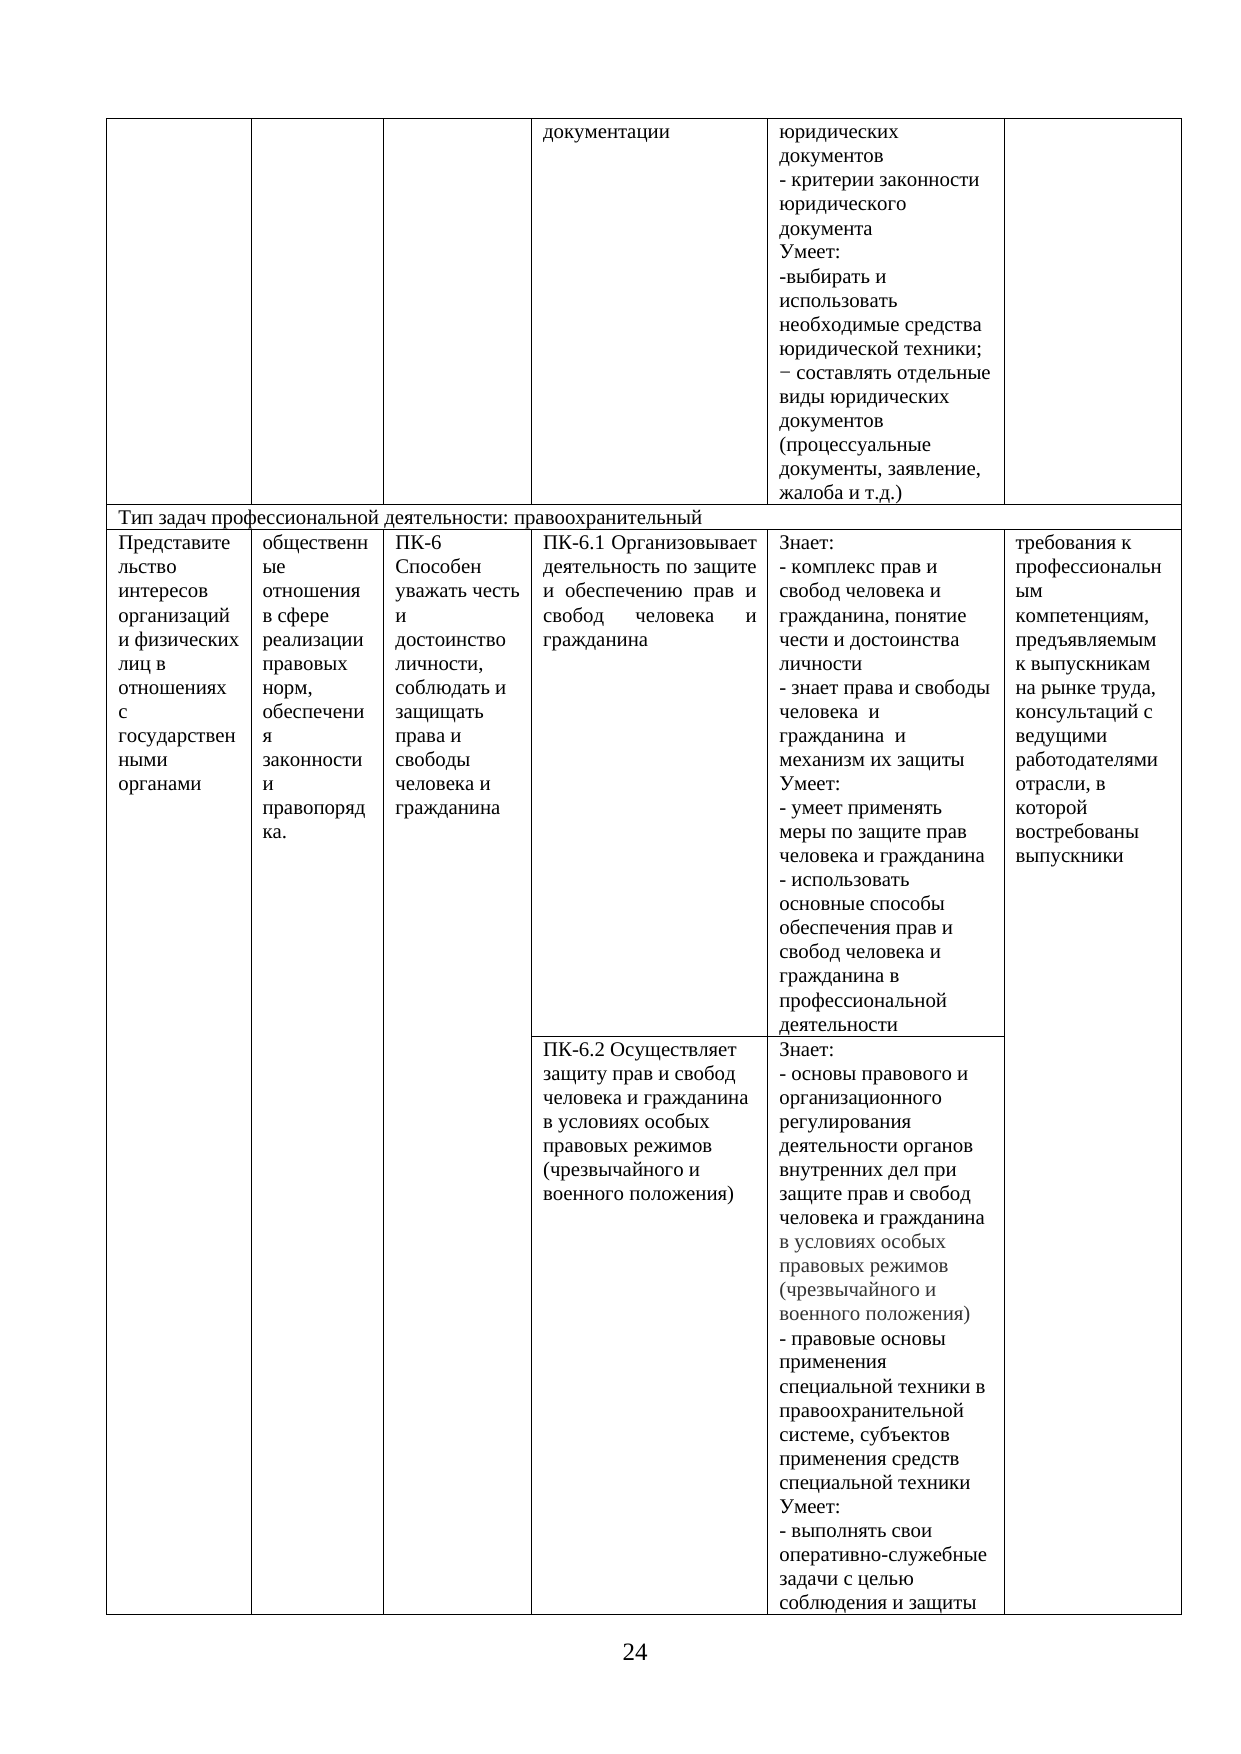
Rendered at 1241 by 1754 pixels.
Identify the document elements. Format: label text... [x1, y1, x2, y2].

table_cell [768, 1037, 1004, 1614]
table_cell требования к профессиональным компетенциям, предъявляемым к выпускникам на рынке труда, консультаций с ведущими работодателями отрасли, в которой востребованы выпускники [1005, 530, 1181, 1614]
table_cell общественные отношения в сфере реализации правовых норм, обеспечения законности и правопорядка. [252, 530, 383, 1614]
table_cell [532, 119, 767, 504]
table_cell Знает: - комплекс прав и свобод человека и гражданина, понятие чести и достоинства личности - знает права и свободы человека и гражданина и механизм их защиты Умеет: - умеет применять меры по защите прав человека и гражданина - использовать основные способы обеспечения прав и свобод человека и гражданина в профессиональной деятельности [768, 530, 1004, 1036]
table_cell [768, 119, 1004, 504]
table_cell Представительство интересов организаций и физических лиц в отношениях с государственными органами [107, 530, 251, 1614]
table_cell Тип задач профессиональной деятельности: правоохранительный [107, 505, 1181, 529]
table_cell ПК-6.1 Организовывает деятельность по защите и обеспечению прав и свобод человека и гражданина [532, 530, 767, 1036]
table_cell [532, 1037, 767, 1614]
table_cell ПК-6 Способен уважать честь и достоинство личности, соблюдать и защищать права и свободы человека и гражданина [384, 530, 531, 1614]
